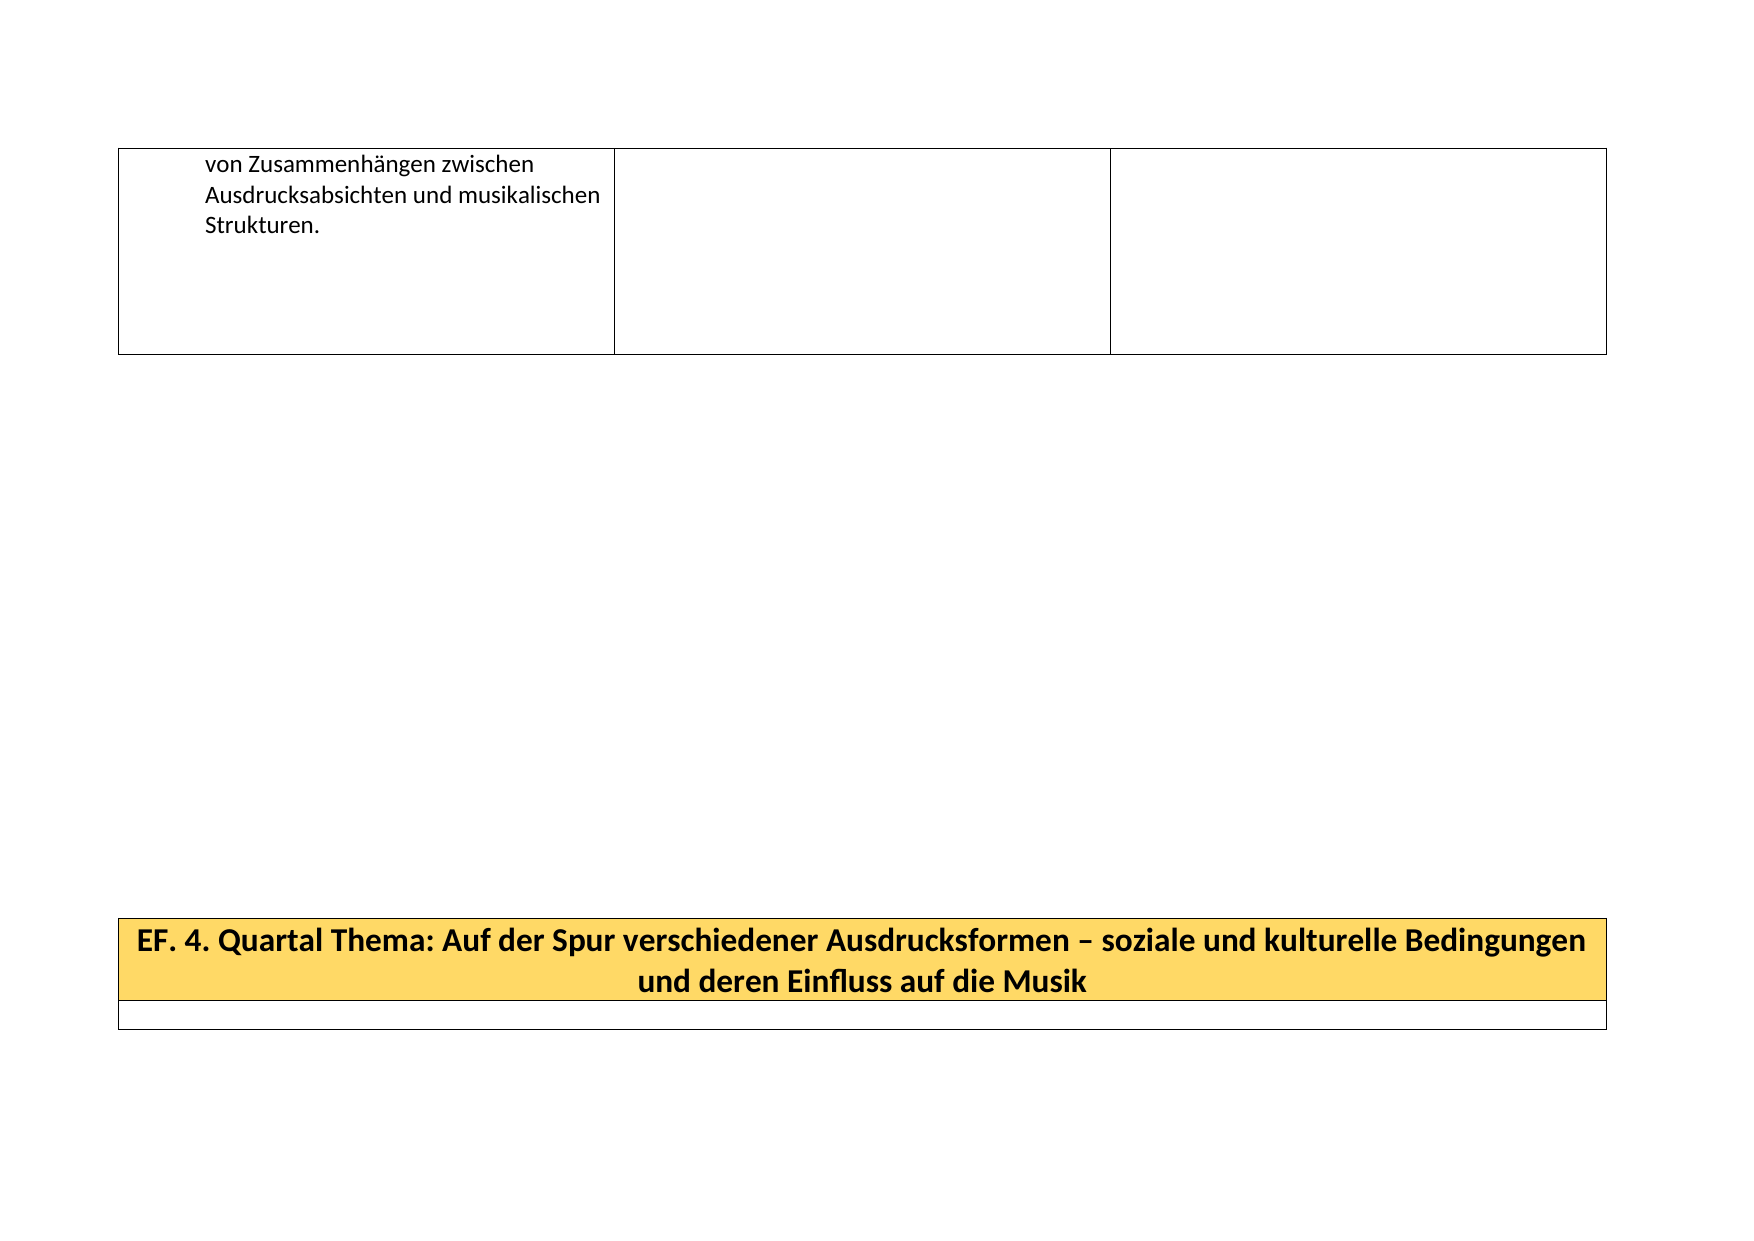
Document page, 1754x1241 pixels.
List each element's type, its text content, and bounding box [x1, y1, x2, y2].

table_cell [615, 149, 1110, 354]
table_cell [1111, 149, 1606, 354]
table_header EF. 4. Quartal Thema: Auf der Spur verschiedener Ausdrucksformen – soziale und kulturelle Bedingungen und deren Einfluss auf die Musik [119, 919, 1606, 1000]
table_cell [119, 149, 614, 354]
table_cell [119, 1001, 1606, 1029]
